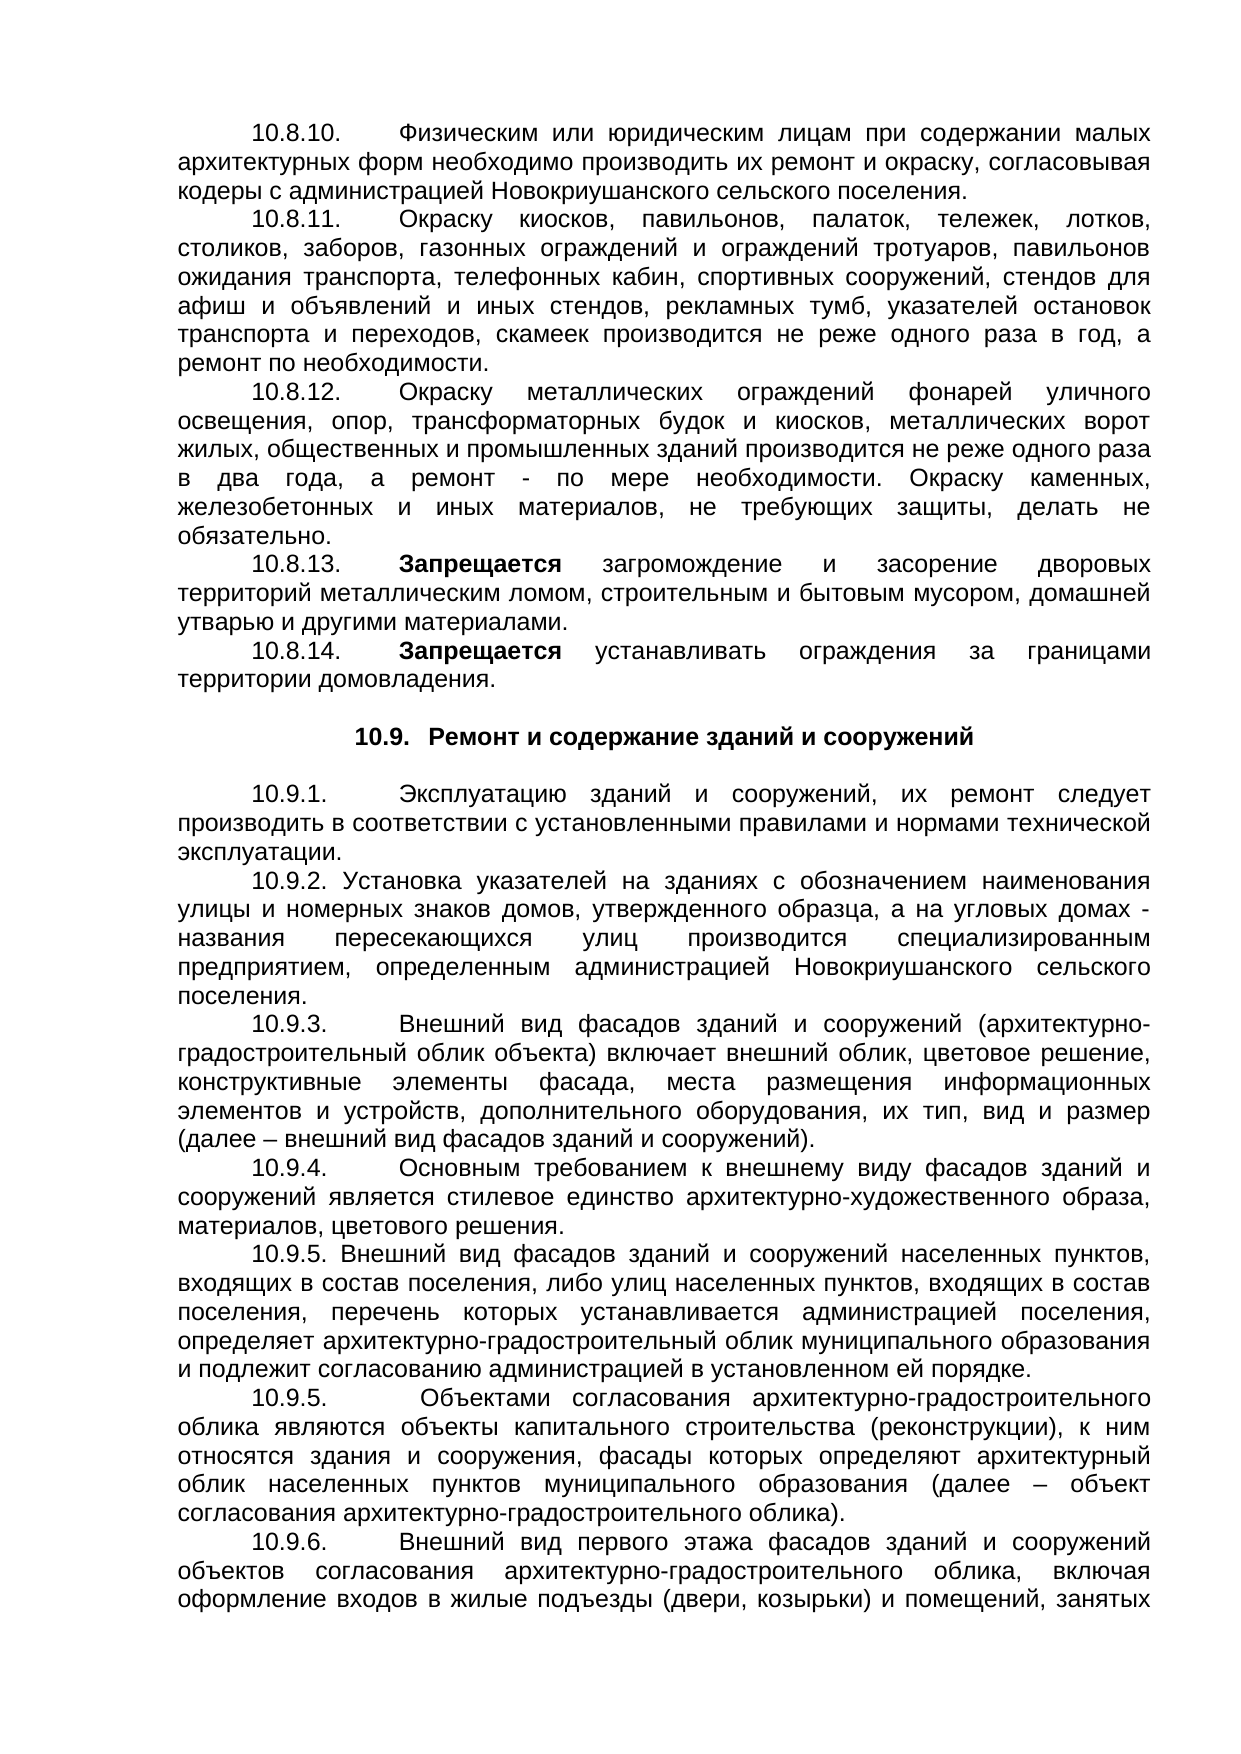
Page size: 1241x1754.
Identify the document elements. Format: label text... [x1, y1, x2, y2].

list Ремонт и содержание зданий и сооружений [177, 722, 1152, 751]
list Физическим или юридическим лицам при содержании малых архитектурных форм необходимо производить их ремонт и окраску, согласовывая кодеры с администрацией Новокриушанского сельского поселения. [177, 118, 1152, 204]
text 10.9.5. Внешний вид фасадов зданий и сооружений населенных пунктов, входящих в состав поселения, либо улиц населенных пунктов, входящих в состав поселения, перечень которых устанавливается администрацией поселения, определяет архитектурно-градостроительный облик муниципального образования и подлежит согласованию администрацией в установленном ей порядке. [177, 1239, 1152, 1383]
list Окраску металлических ограждений фонарей уличного освещения, опор, трансформаторных будок и киосков, металлических ворот жилых, общественных и промышленных зданий производится не реже одного раза в два года, а ремонт - по мере необходимости. Окраску каменных, железобетонных и иных материалов, не требующих защиты, делать не обязательно. [177, 377, 1152, 549]
list Запрещается загромождение и засорение дворовых территорий металлическим ломом, строительным и бытовым мусором, домашней утварью и другими материалами. [177, 549, 1152, 636]
list Запрещается устанавливать ограждения за границами территории домовладения. [177, 636, 1152, 693]
list Окраску киосков, павильонов, палаток, тележек, лотков, столиков, заборов, газонных ограждений и ограждений тротуаров, павильонов ожидания транспорта, телефонных кабин, спортивных сооружений, стендов для афиш и объявлений и иных стендов, рекламных тумб, указателей остановок транспорта и переходов, скамеек производится не реже одного раза в год, а ремонт по необходимости. [177, 204, 1152, 377]
text 10.9.2. Установка указателей на зданиях с обозначением наименования улицы и номерных знаков домов, утвержденного образца, а на угловых домах - названия пересекающихся улиц производится специализированным предприятием, определенным администрацией Новокриушанского сельского поселения. [177, 866, 1152, 1009]
list Основным требованием к внешнему виду фасадов зданий и сооружений является стилевое единство архитектурно-художественного образа, материалов, цветового решения. [177, 1153, 1152, 1239]
list Объектами согласования архитектурно-градостроительного облика являются объекты капитального строительства (реконструкции), к ним относятся здания и сооружения, фасады которых определяют архитектурный облик населенных пунктов муниципального образования (далее – объект согласования архитектурно-градостроительного облика). [177, 1383, 1152, 1527]
list Эксплуатацию зданий и сооружений, их ремонт следует производить в соответствии с установленными правилами и нормами технической эксплуатации. [177, 779, 1152, 866]
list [177, 1527, 1152, 1613]
list Внешний вид фасадов зданий и сооружений (архитектурно-градостроительный облик объекта) включает внешний облик, цветовое решение, конструктивные элементы фасада, места размещения информационных элементов и устройств, дополнительного оборудования, их тип, вид и размер (далее – внешний вид фасадов зданий и сооружений). [177, 1009, 1152, 1153]
